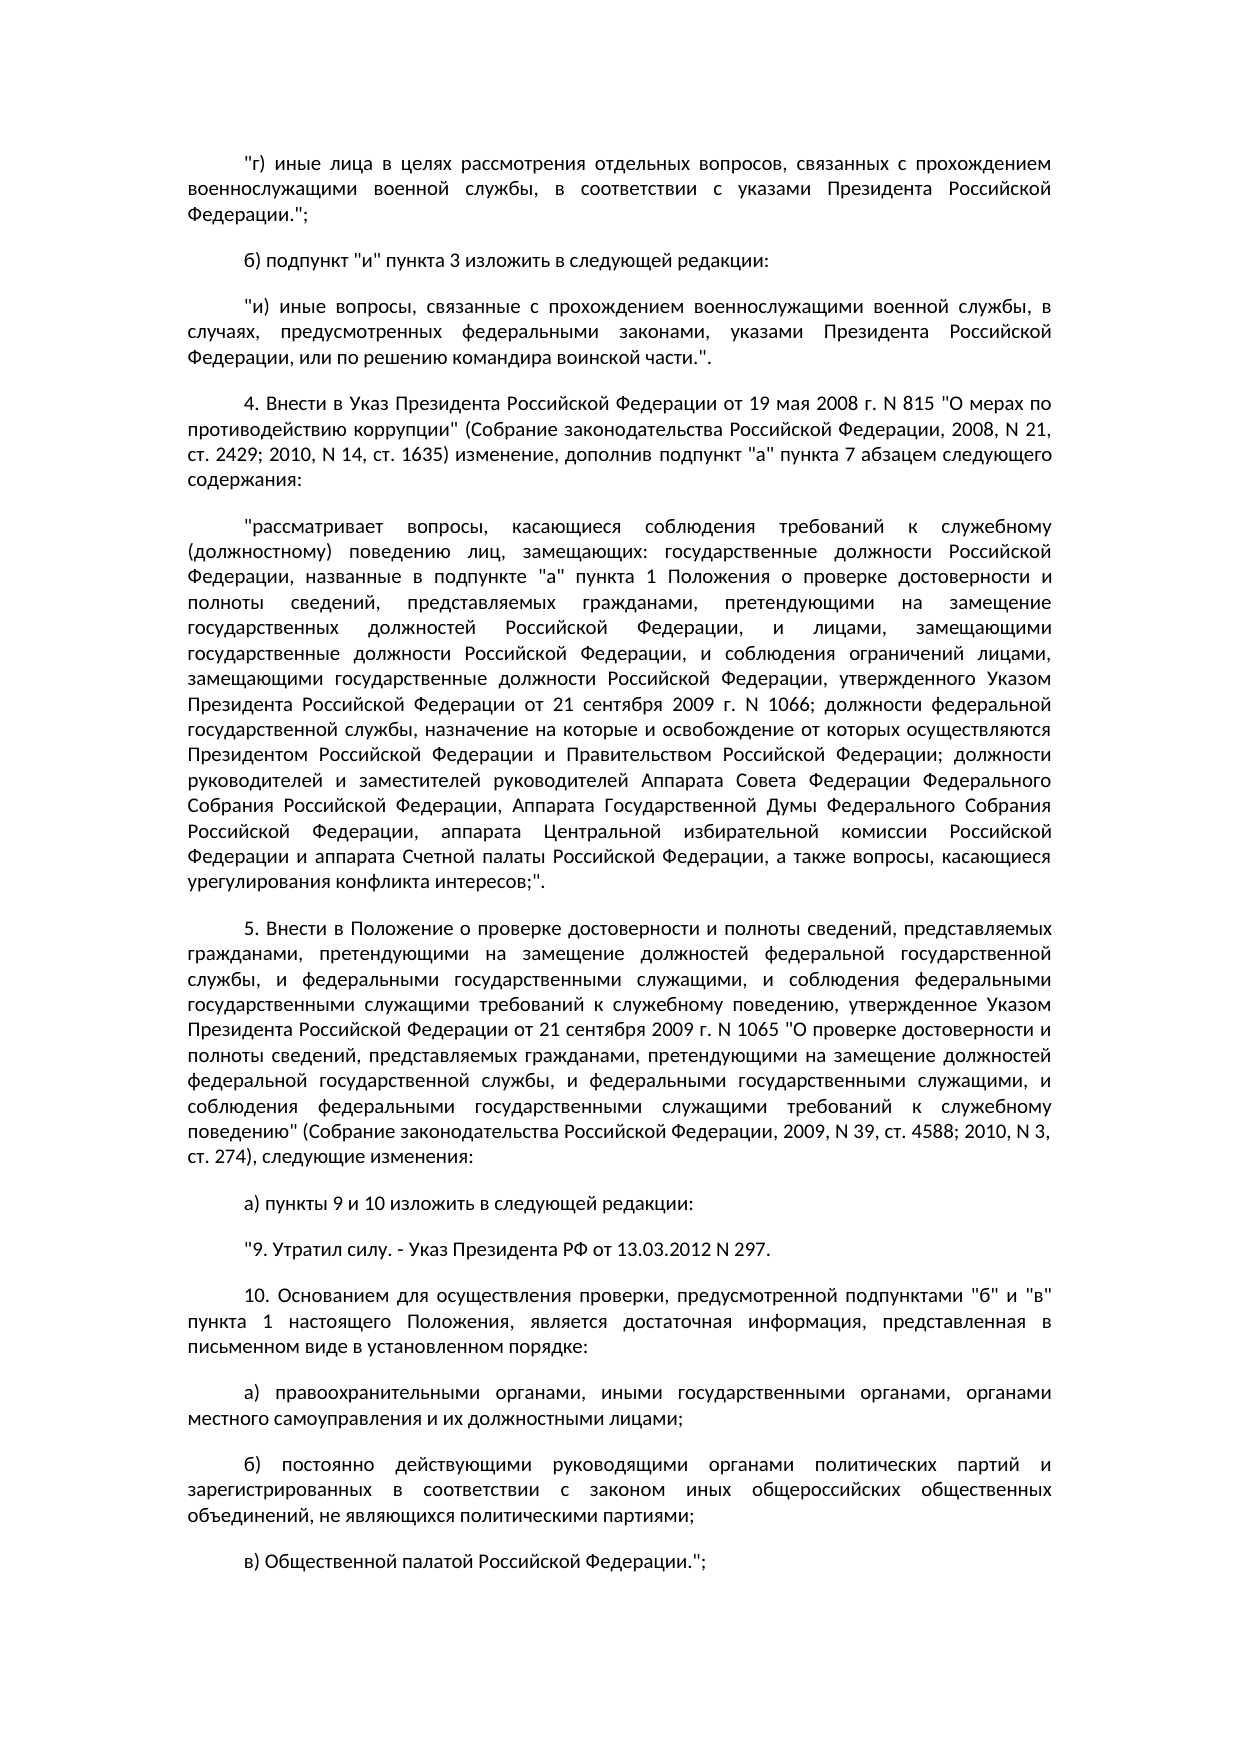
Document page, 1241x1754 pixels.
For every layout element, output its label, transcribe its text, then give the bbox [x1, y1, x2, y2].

text 4. Внести в Указ Президента Российской Федерации от 19 мая 2008 г. N 815 "О мерах по противодействию коррупции" (Собрание законодательства Российской Федерации, 2008, N 21, ст. 2429; 2010, N 14, ст. 1635) изменение, дополнив подпункт "а" пункта 7 абзацем следующего содержания: [187, 390, 1053, 492]
text "и) иные вопросы, связанные с прохождением военнослужащими военной службы, в случаях, предусмотренных федеральными законами, указами Президента Российской Федерации, или по решению командира воинской части.". [187, 293, 1053, 369]
text а) пункты 9 и 10 изложить в следующей редакции: [187, 1190, 1053, 1215]
text а) правоохранительными органами, иными государственными органами, органами местного самоуправления и их должностными лицами; [187, 1379, 1053, 1430]
text 5. Внести в Положение о проверке достоверности и полноты сведений, представляемых гражданами, претендующими на замещение должностей федеральной государственной службы, и федеральными государственными служащими, и соблюдения федеральными государственными служащими требований к служебному поведению, утвержденное Указом Президента Российской Федерации от 21 сентября 2009 г. N 1065 "О проверке достоверности и полноты сведений, представляемых гражданами, претендующими на замещение должностей федеральной государственной службы, и федеральными государственными служащими, и соблюдения федеральными государственными служащими требований к служебному поведению" (Собрание законодательства Российской Федерации, 2009, N 39, ст. 4588; 2010, N 3, ст. 274), следующие изменения: [187, 915, 1053, 1169]
text 10. Основанием для осуществления проверки, предусмотренной подпунктами "б" и "в" пункта 1 настоящего Положения, является достаточная информация, представленная в письменном виде в установленном порядке: [187, 1282, 1053, 1359]
text б) постоянно действующими руководящими органами политических партий и зарегистрированных в соответствии с законом иных общероссийских общественных объединений, не являющихся политическими партиями; [187, 1451, 1053, 1527]
text "рассматривает вопросы, касающиеся соблюдения требований к служебному (должностному) поведению лиц, замещающих: государственные должности Российской Федерации, названные в подпункте "а" пункта 1 Положения о проверке достоверности и полноты сведений, представляемых гражданами, претендующими на замещение государственных должностей Российской Федерации, и лицами, замещающими государственные должности Российской Федерации, и соблюдения ограничений лицами, замещающими государственные должности Российской Федерации, утвержденного Указом Президента Российской Федерации от 21 сентября 2009 г. N 1066; должности федеральной государственной службы, назначение на которые и освобождение от которых осуществляются Президентом Российской Федерации и Правительством Российской Федерации; должности руководителей и заместителей руководителей Аппарата Совета Федерации Федерального Собрания Российской Федерации, Аппарата Государственной Думы Федерального Собрания Российской Федерации, аппарата Центральной избирательной комиссии Российской Федерации и аппарата Счетной палаты Российской Федерации, а также вопросы, касающиеся урегулирования конфликта интересов;". [187, 513, 1053, 894]
text "г) иные лица в целях рассмотрения отдельных вопросов, связанных с прохождением военнослужащими военной службы, в соответствии с указами Президента Российской Федерации."; [187, 150, 1053, 226]
text "9. Утратил силу. - Указ Президента РФ от 13.03.2012 N 297. [187, 1236, 1053, 1262]
text б) подпункт "и" пункта 3 изложить в следующей редакции: [187, 247, 1053, 272]
text в) Общественной палатой Российской Федерации."; [187, 1548, 1053, 1574]
